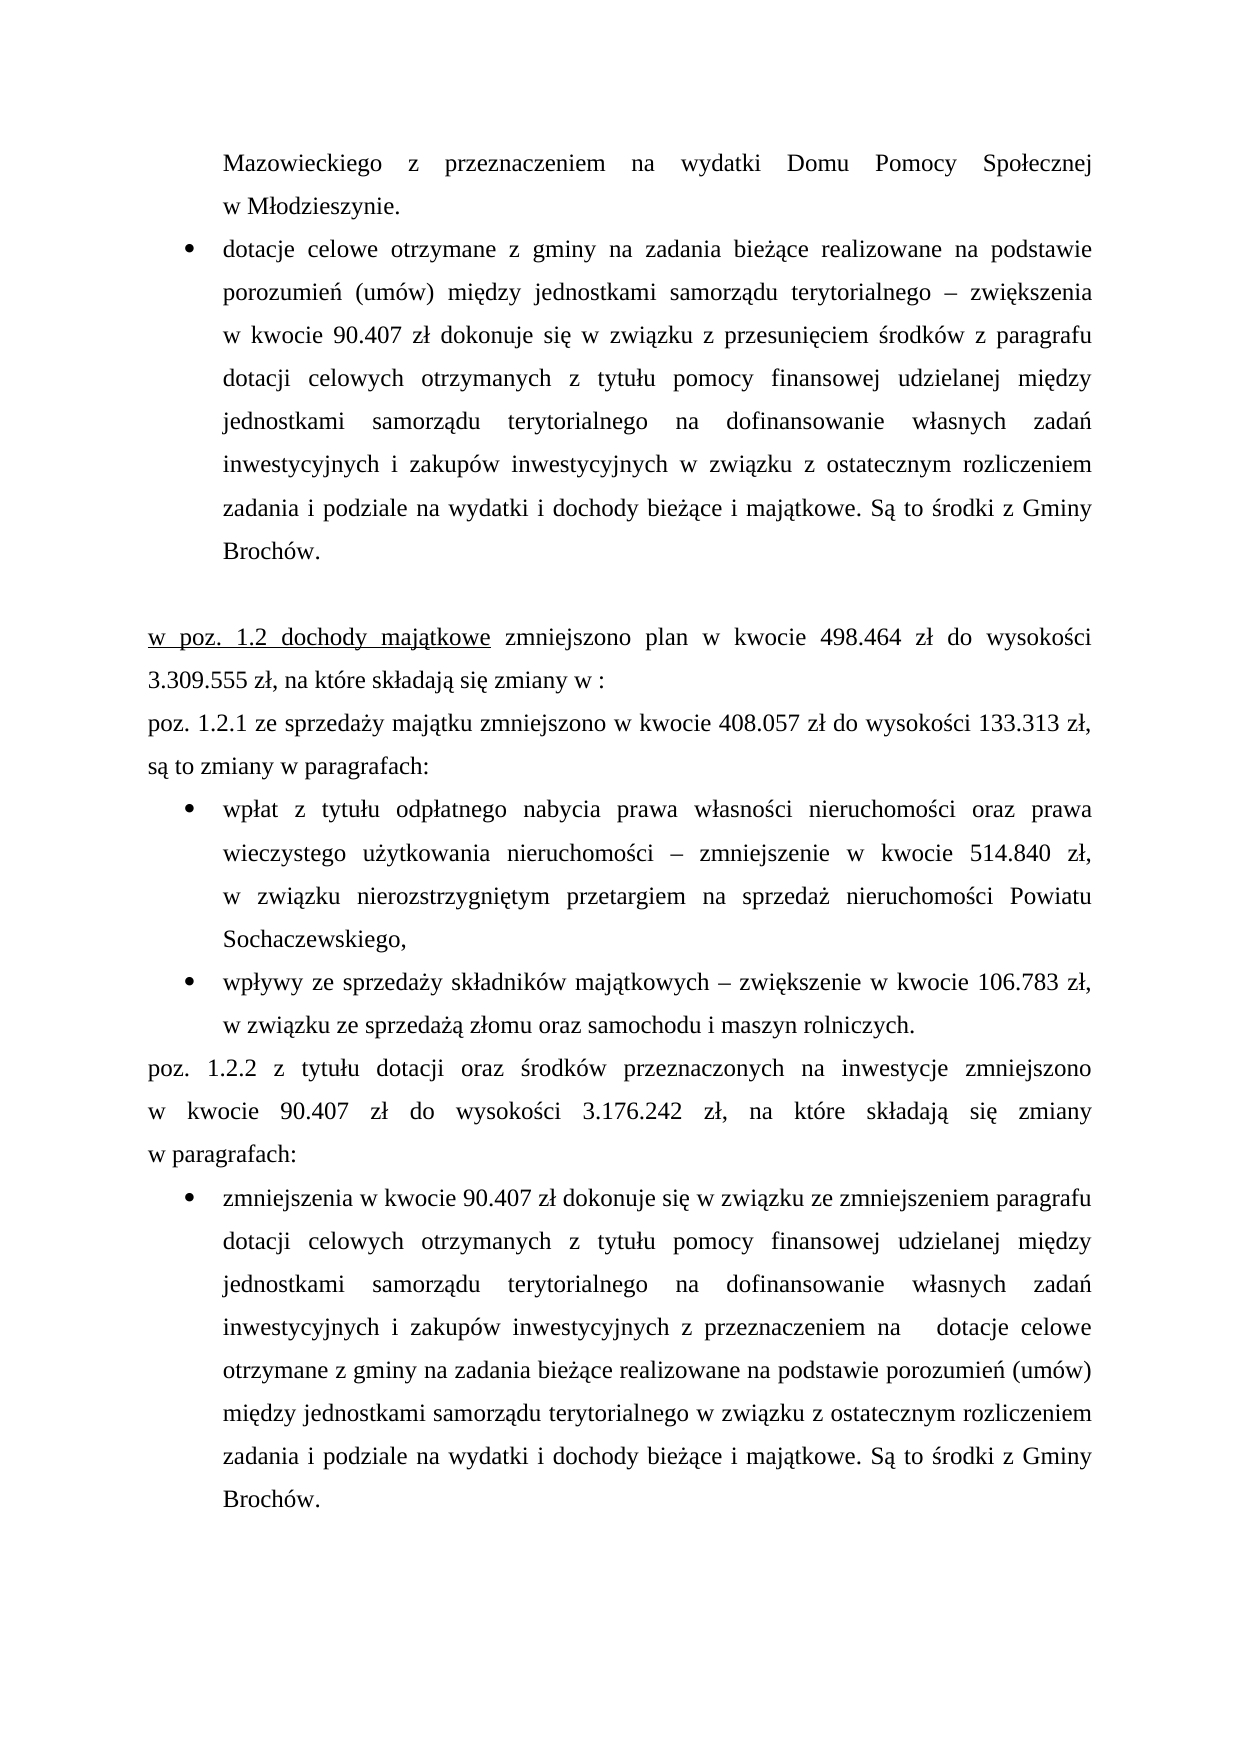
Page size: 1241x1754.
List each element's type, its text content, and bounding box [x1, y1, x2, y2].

text w poz. 1.2 dochody majątkowe zmniejszono plan w kwocie 498.464 zł do wysokości 3.309.555 zł, na które składają się zmiany w : [148, 622, 1093, 694]
text poz. 1.2.1 ze sprzedaży majątku zmniejszono w kwocie 408.057 zł do wysokości 133.313 zł, są to zmiany w paragrafach: [148, 708, 1093, 780]
list wpływy ze sprzedaży składników majątkowych – zwiększenie w kwocie 106.783 zł, w związku ze sprzedażą złomu oraz samochodu i maszyn rolniczych. [185, 967, 1093, 1039]
list wpłat z tytułu odpłatnego nabycia prawa własności nieruchomości oraz prawa wieczystego użytkowania nieruchomości – zmniejszenie w kwocie 514.840 zł, w związku nierozstrzygniętym przetargiem na sprzedaż nieruchomości Powiatu Sochaczewskiego, [185, 794, 1093, 953]
list dotacje celowe otrzymane z gminy na zadania bieżące realizowane na podstawie porozumień (umów) między jednostkami samorządu terytorialnego – zwiększenia w kwocie 90.407 zł dokonuje się w związku z przesunięciem środków z paragrafu dotacji celowych otrzymanych z tytułu pomocy finansowej udzielanej między jednostkami samorządu terytorialnego na dofinansowanie własnych zadań inwestycyjnych i zakupów inwestycyjnych w związku z ostatecznym rozliczeniem zadania i podziale na wydatki i dochody bieżące i majątkowe. Są to środki z Gminy Brochów. [185, 234, 1093, 564]
list zmniejszenia w kwocie 90.407 zł dokonuje się w związku ze zmniejszeniem paragrafu dotacji celowych otrzymanych z tytułu pomocy finansowej udzielanej między jednostkami samorządu terytorialnego na dofinansowanie własnych zadań inwestycyjnych i zakupów inwestycyjnych z przeznaczeniem na dotacje celowe otrzymane z gminy na zadania bieżące realizowane na podstawie porozumień (umów) między jednostkami samorządu terytorialnego w związku z ostatecznym rozliczeniem zadania i podziale na wydatki i dochody bieżące i majątkowe. Są to środki z Gminy Brochów. [185, 1183, 1093, 1513]
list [185, 148, 1093, 219]
text poz. 1.2.2 z tytułu dotacji oraz środków przeznaczonych na inwestycje zmniejszono w kwocie 90.407 zł do wysokości 3.176.242 zł, na które składają się zmiany w paragrafach: [148, 1053, 1093, 1168]
